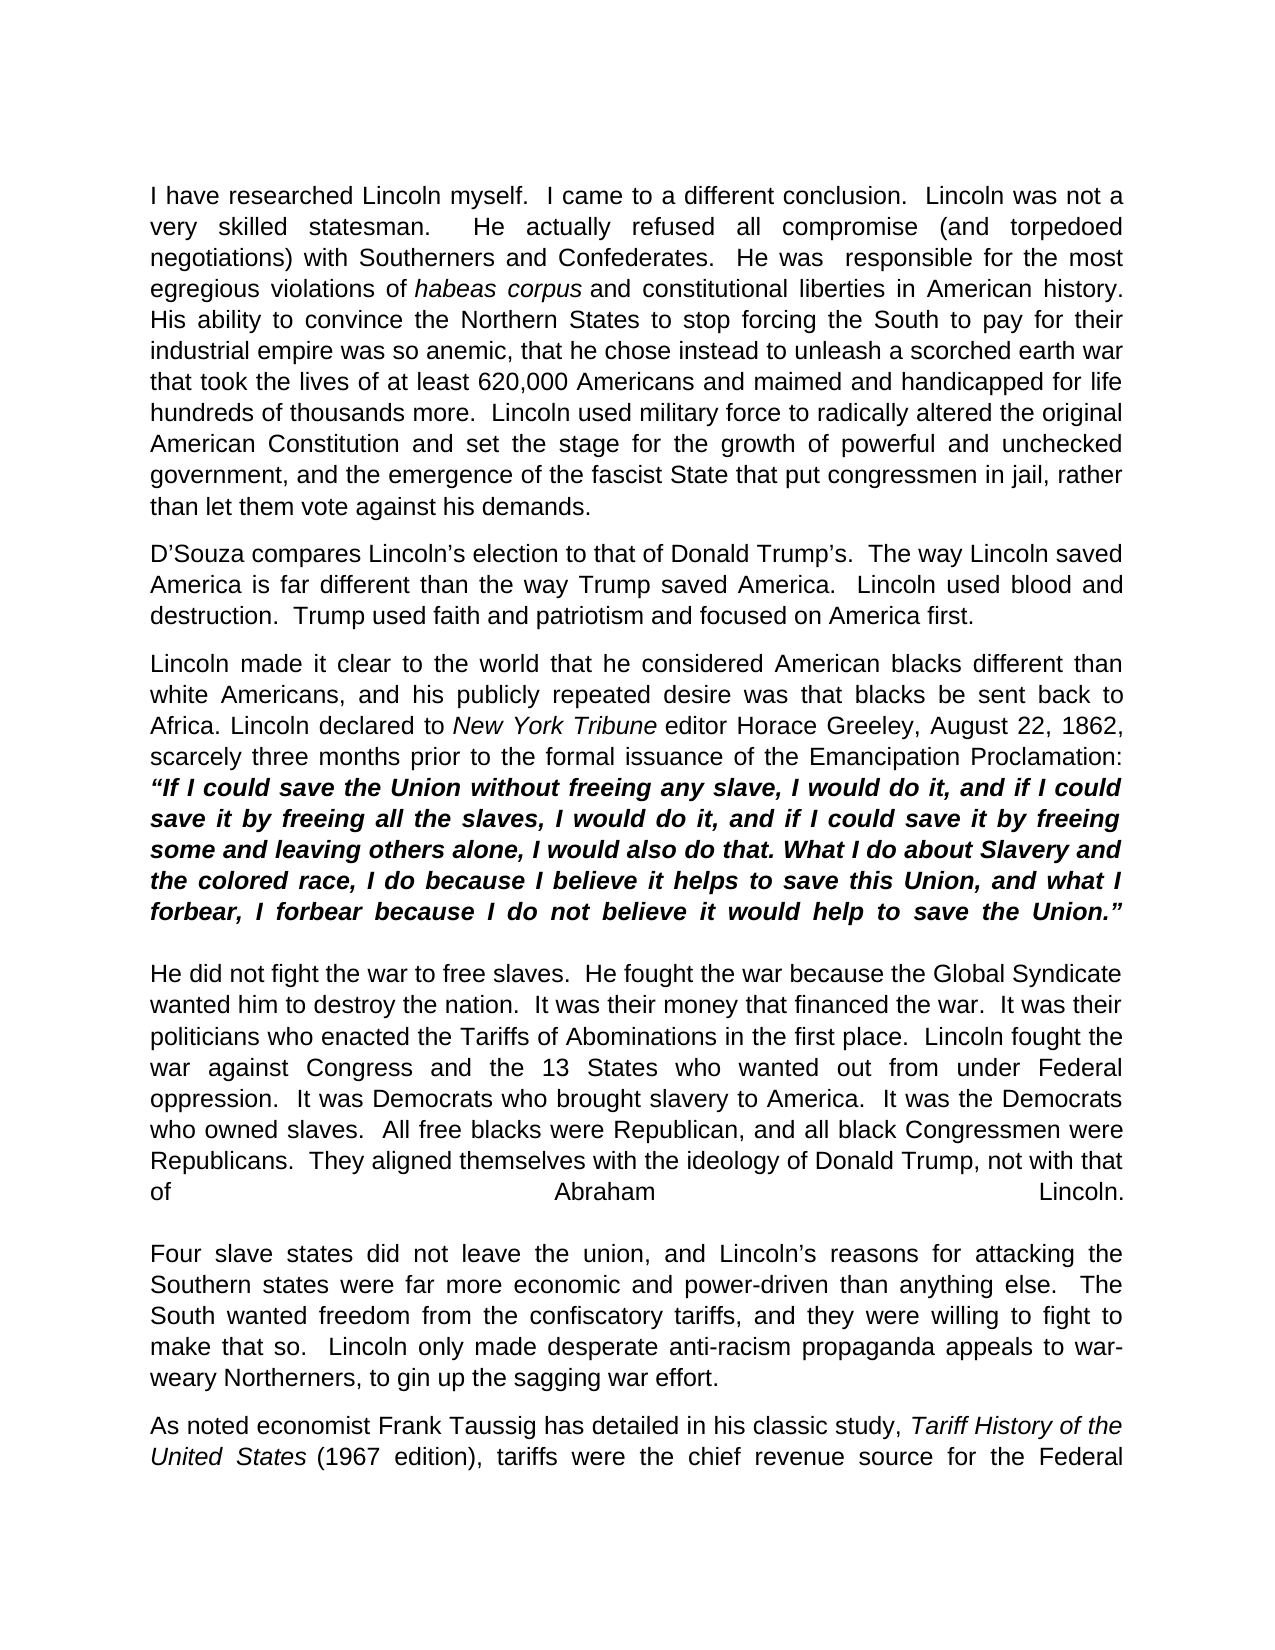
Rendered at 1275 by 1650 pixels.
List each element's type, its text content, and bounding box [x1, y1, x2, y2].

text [150, 1411, 1125, 1470]
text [150, 150, 1125, 520]
text Lincoln made it clear to the world that he considered American blacks different than white Americans, and his publicly repeated desire was that blacks be sent back to Africa. Lincoln declared to New York Tribune editor Horace Greeley, August 22, 1862, scarcely three months prior to the formal issuance of the Emancipation Proclamation: “If I could save the Union without freeing any slave, I would do it, and if I could save it by freeing all the slaves, I would do it, and if I could save it by freeing some and leaving others alone, I would also do that. What I do about Slavery and the colored race, I do because I believe it helps to save this Union, and what I forbear, I forbear because I do not believe it would help to save the Union.” He did not fight the war to free slaves. He fought the war because the Global Syndicate wanted him to destroy the nation. It was their money that financed the war. It was their politicians who enacted the Tariffs of Abominations in the first place. Lincoln fought the war against Congress and the 13 States who wanted out from under Federal oppression. It was Democrats who brought slavery to America. It was the Democrats who owned slaves. All free blacks were Republican, and all black Congressmen were Republicans. They aligned themselves with the ideology of Donald Trump, not with that of Abraham Lincoln. Four slave states did not leave the union, and Lincoln’s reasons for attacking the Southern states were far more economic and power-driven than anything else. The South wanted freedom from the confiscatory tariffs, and they were willing to fight to make that so. Lincoln only made desperate anti-racism propaganda appeals to war-weary Northerners, to gin up the sagging war effort. [150, 649, 1125, 1392]
text D’Souza compares Lincoln’s election to that of Donald Trump’s. The way Lincoln saved America is far different than the way Trump saved America. Lincoln used blood and destruction. Trump used faith and patriotism and focused on America first. [150, 539, 1125, 630]
